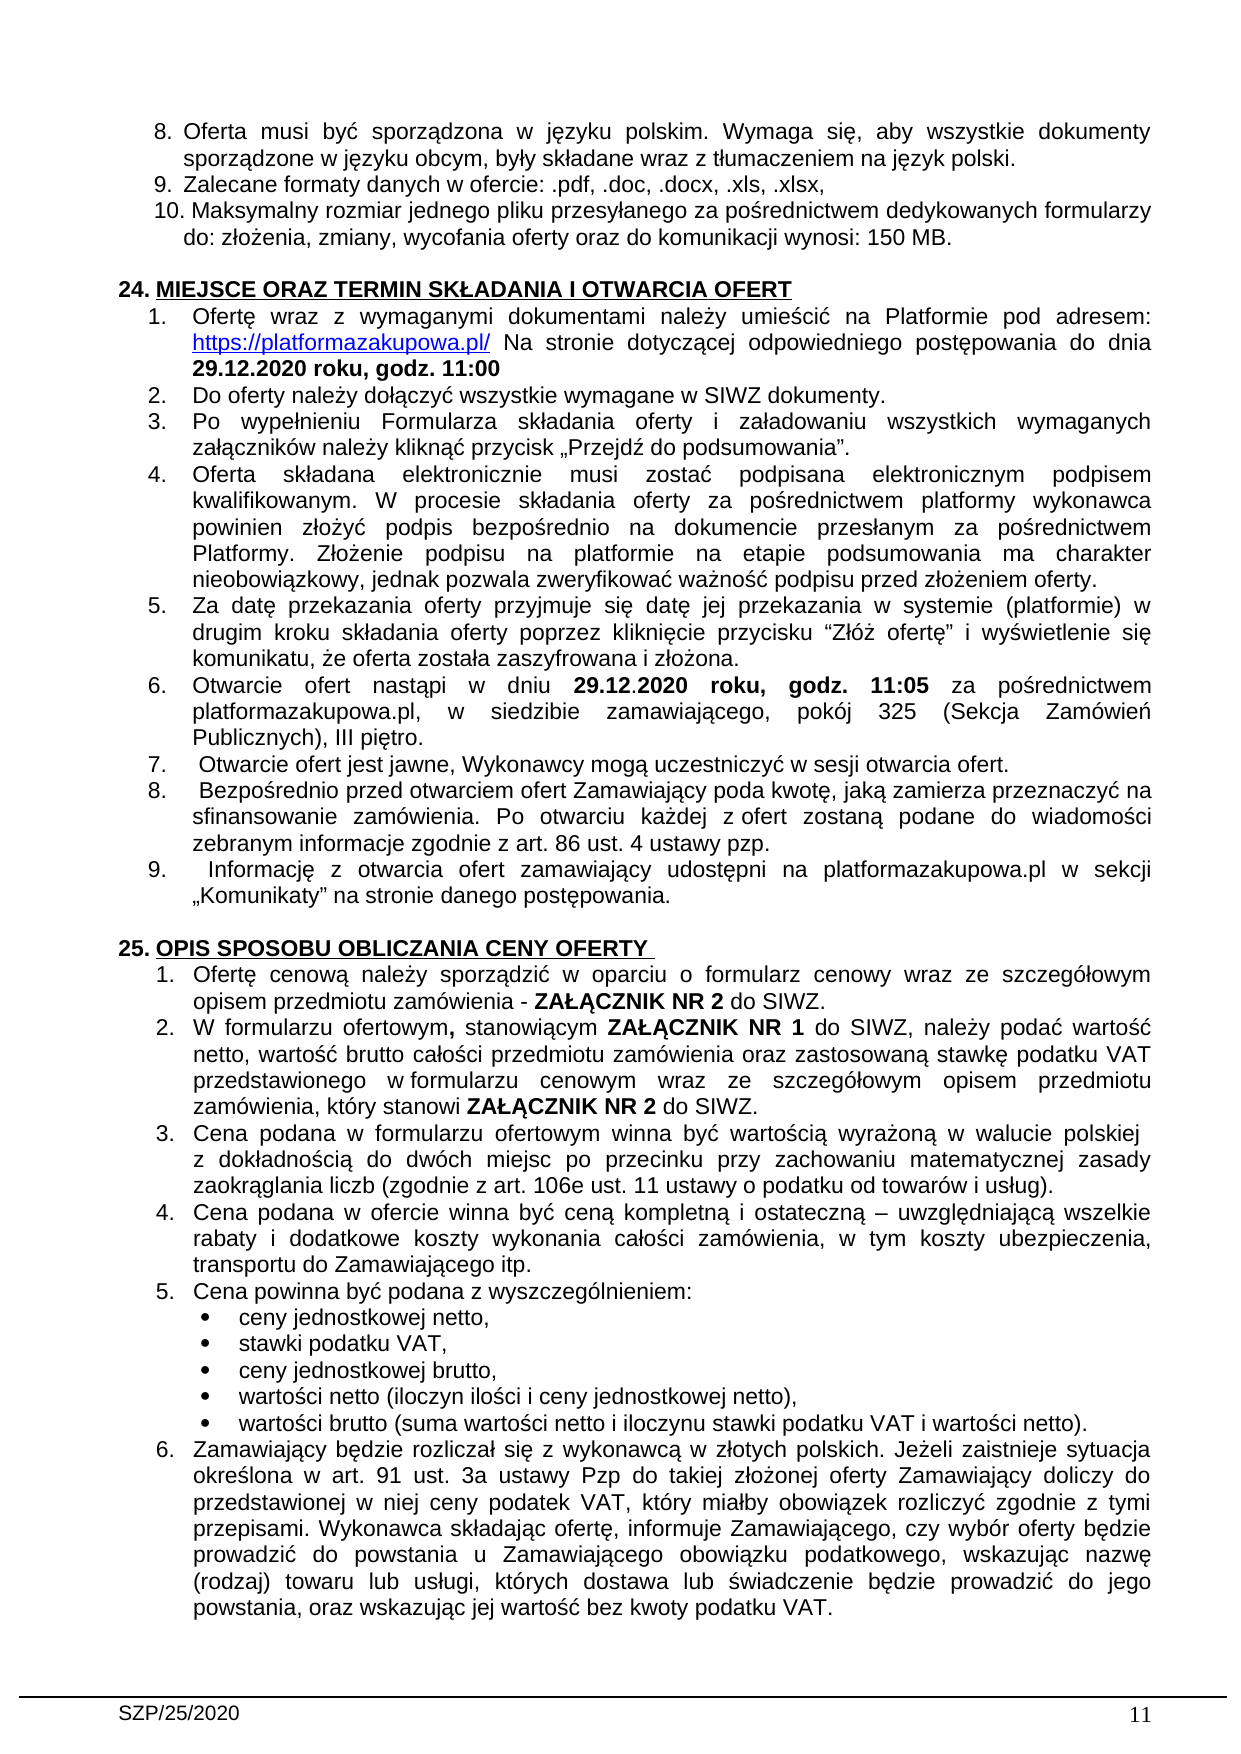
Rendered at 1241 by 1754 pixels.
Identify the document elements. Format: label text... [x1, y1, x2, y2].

list Cena powinna być podana z wyszczególnieniem: [156, 1278, 1152, 1304]
list stawki podatku VAT, [201, 1330, 1152, 1357]
list Maksymalny rozmiar jednego pliku przesyłanego za pośrednictwem dedykowanych formularzy do: złożenia, zmiany, wycofania oferty oraz do komunikacji wynosi: 150 MB. [153, 197, 1152, 250]
list wartości brutto (suma wartości netto i iloczynu stawki podatku VAT i wartości netto). [201, 1409, 1152, 1436]
list Bezpośrednio przed otwarciem ofert Zamawiający poda kwotę, jaką zamierza przeznaczyć na sfinansowanie zamówienia. Po otwarciu każdej z ofert zostaną podane do wiadomości zebranym informacje zgodnie z art. 86 ust. 4 ustawy pzp. [148, 777, 1152, 856]
list Oferta musi być sporządzona w języku polskim. Wymaga się, aby wszystkie dokumenty sporządzone w języku obcym, były składane wraz z tłumaczeniem na język polski. [153, 118, 1152, 171]
list Cena podana w ofercie winna być ceną kompletną i ostateczną – uwzględniającą wszelkie rabaty i dodatkowe koszty wykonania całości zamówienia, w tym koszty ubezpieczenia, transportu do Zamawiającego itp. [156, 1199, 1152, 1278]
list Po wypełnieniu Formularza składania oferty i załadowaniu wszystkich wymaganych załączników należy kliknąć przycisk „Przejdź do podsumowania”. [148, 408, 1152, 461]
list Za datę przekazania oferty przyjmuje się datę jej przekazania w systemie (platformie) w drugim kroku składania oferty poprzez kliknięcie przycisku “Złóż ofertę” i wyświetlenie się komunikatu, że oferta została zaszyfrowana i złożona. [148, 592, 1152, 672]
list Do oferty należy dołączyć wszystkie wymagane w SIWZ dokumenty. [148, 382, 1152, 408]
list Zamawiający będzie rozliczał się z wykonawcą w złotych polskich. Jeżeli zaistnieje sytuacja określona w art. 91 ust. 3a ustawy Pzp do takiej złożonej oferty Zamawiający doliczy do przedstawionej w niej ceny podatek VAT, który miałby obowiązek rozliczyć zgodnie z tymi przepisami. Wykonawca składając ofertę, informuje Zamawiającego, czy wybór oferty będzie prowadzić do powstania u Zamawiającego obowiązku podatkowego, wskazując nazwę (rodzaj) towaru lub usługi, których dostawa lub świadczenie będzie prowadzić do jego powstania, oraz wskazując jej wartość bez kwoty podatku VAT. [156, 1436, 1152, 1620]
list Cena podana w formularzu ofertowym winna być wartością wyrażoną w walucie polskiej z dokładnością do dwóch miejsc po przecinku przy zachowaniu matematycznej zasady zaokrąglania liczb (zgodnie z art. 106e ust. 11 ustawy o podatku od towarów i usług). [156, 1119, 1152, 1199]
list Ofertę wraz z wymaganymi dokumentami należy umieścić na Platformie pod adresem: https://platformazakupowa.pl/ Na stronie dotyczącej odpowiedniego postępowania do dnia 29.12.2020 roku, godz. 11:00 [148, 303, 1152, 382]
list ceny jednostkowej brutto, [201, 1357, 1152, 1383]
list W formularzu ofertowym, stanowiącym ZAŁĄCZNIK NR 1 do SIWZ, należy podać wartość netto, wartość brutto całości przedmiotu zamówienia oraz zastosowaną stawkę podatku VAT przedstawionego w formularzu cenowym wraz ze szczegółowym opisem przedmiotu zamówienia, który stanowi ZAŁĄCZNIK NR 2 do SIWZ. [156, 1014, 1152, 1119]
list MIEJSCE ORAZ TERMIN SKŁADANIA I OTWARCIA OFERT [118, 276, 1152, 303]
list ceny jednostkowej netto, [201, 1304, 1152, 1330]
list Informację z otwarcia ofert zamawiający udostępni na platformazakupowa.pl w sekcji „Komunikaty” na stronie danego postępowania. [148, 856, 1152, 909]
list Oferta składana elektronicznie musi zostać podpisana elektronicznym podpisem kwalifikowanym. W procesie składania oferty za pośrednictwem platformy wykonawca powinien złożyć podpis bezpośrednio na dokumencie przesłanym za pośrednictwem Platformy. Złożenie podpisu na platformie na etapie podsumowania ma charakter nieobowiązkowy, jednak pozwala zweryfikować ważność podpisu przed złożeniem oferty. [148, 461, 1152, 592]
list Otwarcie ofert nastąpi w dniu 29.12.2020 roku, godz. 11:05 za pośrednictwem platformazakupowa.pl, w siedzibie zamawiającego, pokój 325 (Sekcja Zamówień Publicznych), III piętro. [148, 672, 1152, 751]
list wartości netto (iloczyn ilości i ceny jednostkowej netto), [201, 1383, 1152, 1409]
list Ofertę cenową należy sporządzić w oparciu o formularz cenowy wraz ze szczegółowym opisem przedmiotu zamówienia - ZAŁĄCZNIK NR 2 do SIWZ. [156, 961, 1152, 1014]
list Zalecane formaty danych w ofercie: .pdf, .doc, .docx, .xls, .xlsx, [153, 171, 1152, 197]
list Otwarcie ofert jest jawne, Wykonawcy mogą uczestniczyć w sesji otwarcia ofert. [148, 751, 1152, 777]
list OPIS SPOSOBU OBLICZANIA CENY OFERTY [118, 935, 1152, 961]
